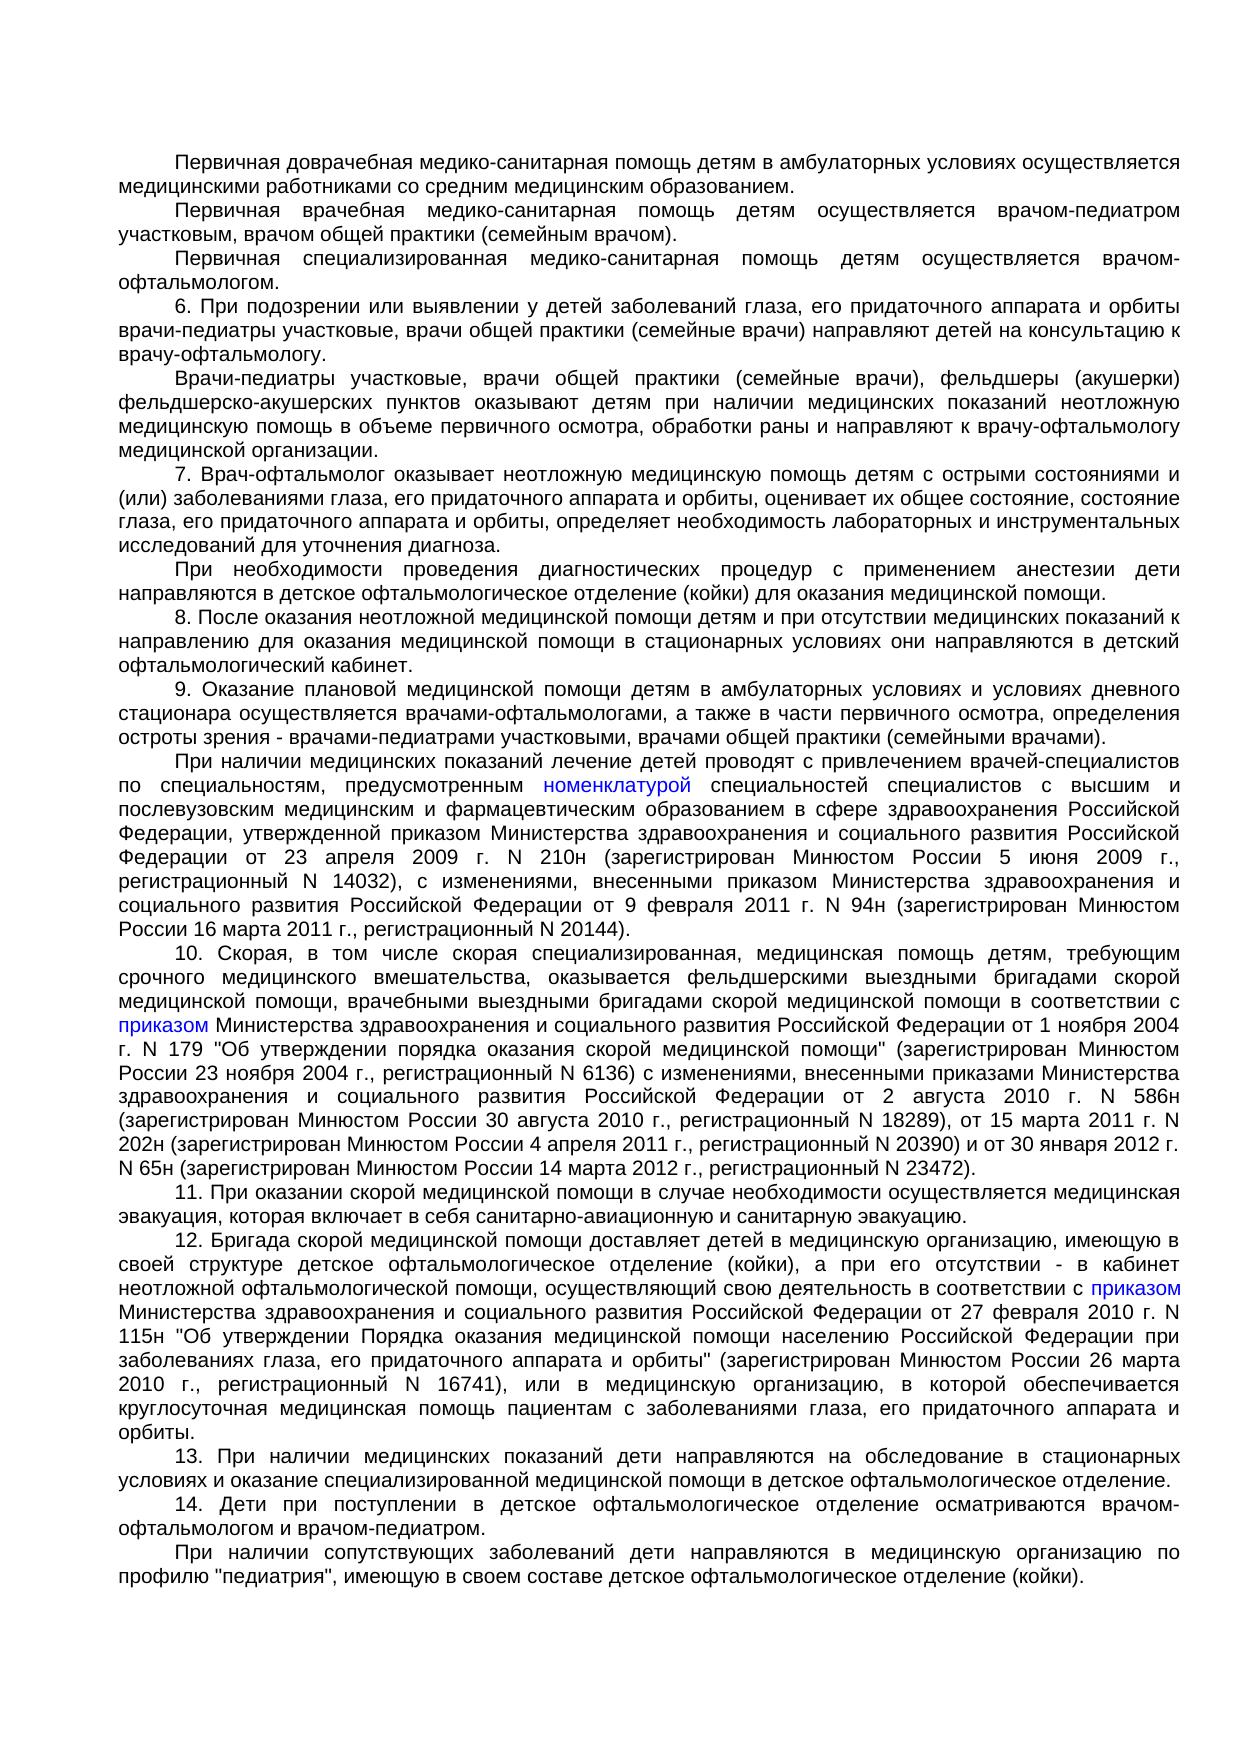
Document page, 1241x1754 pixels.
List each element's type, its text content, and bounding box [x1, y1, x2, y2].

text 11. При оказании скорой медицинской помощи в случае необходимости осуществляется медицинская эвакуация, которая включает в себя санитарно-авиационную и санитарную эвакуацию. [118, 1180, 1181, 1228]
text 9. Оказание плановой медицинской помощи детям в амбулаторных условиях и условиях дневного стационара осуществляется врачами-офтальмологами, а также в части первичного осмотра, определения остроты зрения - врачами-педиатрами участковыми, врачами общей практики (семейными врачами). [118, 677, 1181, 749]
text При наличии сопутствующих заболеваний дети направляются в медицинскую организацию по профилю "педиатрия", имеющую в своем составе детское офтальмологическое отделение (койки). [118, 1539, 1181, 1587]
text 14. Дети при поступлении в детское офтальмологическое отделение осматриваются врачом-офтальмологом и врачом-педиатром. [118, 1492, 1181, 1539]
text При наличии медицинских показаний лечение детей проводят с привлечением врачей-специалистов по специальностям, предусмотренным номенклатурой специальностей специалистов с высшим и послевузовским медицинским и фармацевтическим образованием в сфере здравоохранения Российской Федерации, утвержденной приказом Министерства здравоохранения и социального развития Российской Федерации от 23 апреля 2009 г. N 210н (зарегистрирован Минюстом России 5 июня 2009 г., регистрационный N 14032), с изменениями, внесенными приказом Министерства здравоохранения и социального развития Российской Федерации от 9 февраля 2011 г. N 94н (зарегистрирован Минюстом России 16 марта 2011 г., регистрационный N 20144). [118, 749, 1181, 941]
text 6. При подозрении или выявлении у детей заболеваний глаза, его придаточного аппарата и орбиты врачи-педиатры участковые, врачи общей практики (семейные врачи) направляют детей на консультацию к врачу-офтальмологу. [118, 294, 1181, 366]
text Первичная врачебная медико-санитарная помощь детям осуществляется врачом-педиатром участковым, врачом общей практики (семейным врачом). [118, 198, 1181, 246]
text Первичная доврачебная медико-санитарная помощь детям в амбулаторных условиях осуществляется медицинскими работниками со средним медицинским образованием. [118, 150, 1181, 198]
text 13. При наличии медицинских показаний дети направляются на обследование в стационарных условиях и оказание специализированной медицинской помощи в детское офтальмологическое отделение. [118, 1444, 1181, 1492]
text Первичная специализированная медико-санитарная помощь детям осуществляется врачом-офтальмологом. [118, 246, 1181, 294]
text 10. Скорая, в том числе скорая специализированная, медицинская помощь детям, требующим срочного медицинского вмешательства, оказывается фельдшерскими выездными бригадами скорой медицинской помощи, врачебными выездными бригадами скорой медицинской помощи в соответствии с приказом Министерства здравоохранения и социального развития Российской Федерации от 1 ноября 2004 г. N 179 "Об утверждении порядка оказания скорой медицинской помощи" (зарегистрирован Минюстом России 23 ноября 2004 г., регистрационный N 6136) с изменениями, внесенными приказами Министерства здравоохранения и социального развития Российской Федерации от 2 августа 2010 г. N 586н (зарегистрирован Минюстом России 30 августа 2010 г., регистрационный N 18289), от 15 марта 2011 г. N 202н (зарегистрирован Минюстом России 4 апреля 2011 г., регистрационный N 20390) и от 30 января 2012 г. N 65н (зарегистрирован Минюстом России 14 марта 2012 г., регистрационный N 23472). [118, 941, 1181, 1180]
text 8. После оказания неотложной медицинской помощи детям и при отсутствии медицинских показаний к направлению для оказания медицинской помощи в стационарных условиях они направляются в детский офтальмологический кабинет. [118, 605, 1181, 677]
text 7. Врач-офтальмолог оказывает неотложную медицинскую помощь детям с острыми состояниями и (или) заболеваниями глаза, его придаточного аппарата и орбиты, оценивает их общее состояние, состояние глаза, его придаточного аппарата и орбиты, определяет необходимость лабораторных и инструментальных исследований для уточнения диагноза. [118, 461, 1181, 557]
text При необходимости проведения диагностических процедур с применением анестезии дети направляются в детское офтальмологическое отделение (койки) для оказания медицинской помощи. [118, 557, 1181, 605]
text 12. Бригада скорой медицинской помощи доставляет детей в медицинскую организацию, имеющую в своей структуре детское офтальмологическое отделение (койки), а при его отсутствии - в кабинет неотложной офтальмологической помощи, осуществляющий свою деятельность в соответствии с приказом Министерства здравоохранения и социального развития Российской Федерации от 27 февраля 2010 г. N 115н "Об утверждении Порядка оказания медицинской помощи населению Российской Федерации при заболеваниях глаза, его придаточного аппарата и орбиты" (зарегистрирован Минюстом России 26 марта 2010 г., регистрационный N 16741), или в медицинскую организацию, в которой обеспечивается круглосуточная медицинская помощь пациентам с заболеваниями глаза, его придаточного аппарата и орбиты. [118, 1228, 1181, 1444]
text Врачи-педиатры участковые, врачи общей практики (семейные врачи), фельдшеры (акушерки) фельдшерско-акушерских пунктов оказывают детям при наличии медицинских показаний неотложную медицинскую помощь в объеме первичного осмотра, обработки раны и направляют к врачу-офтальмологу медицинской организации. [118, 366, 1181, 461]
